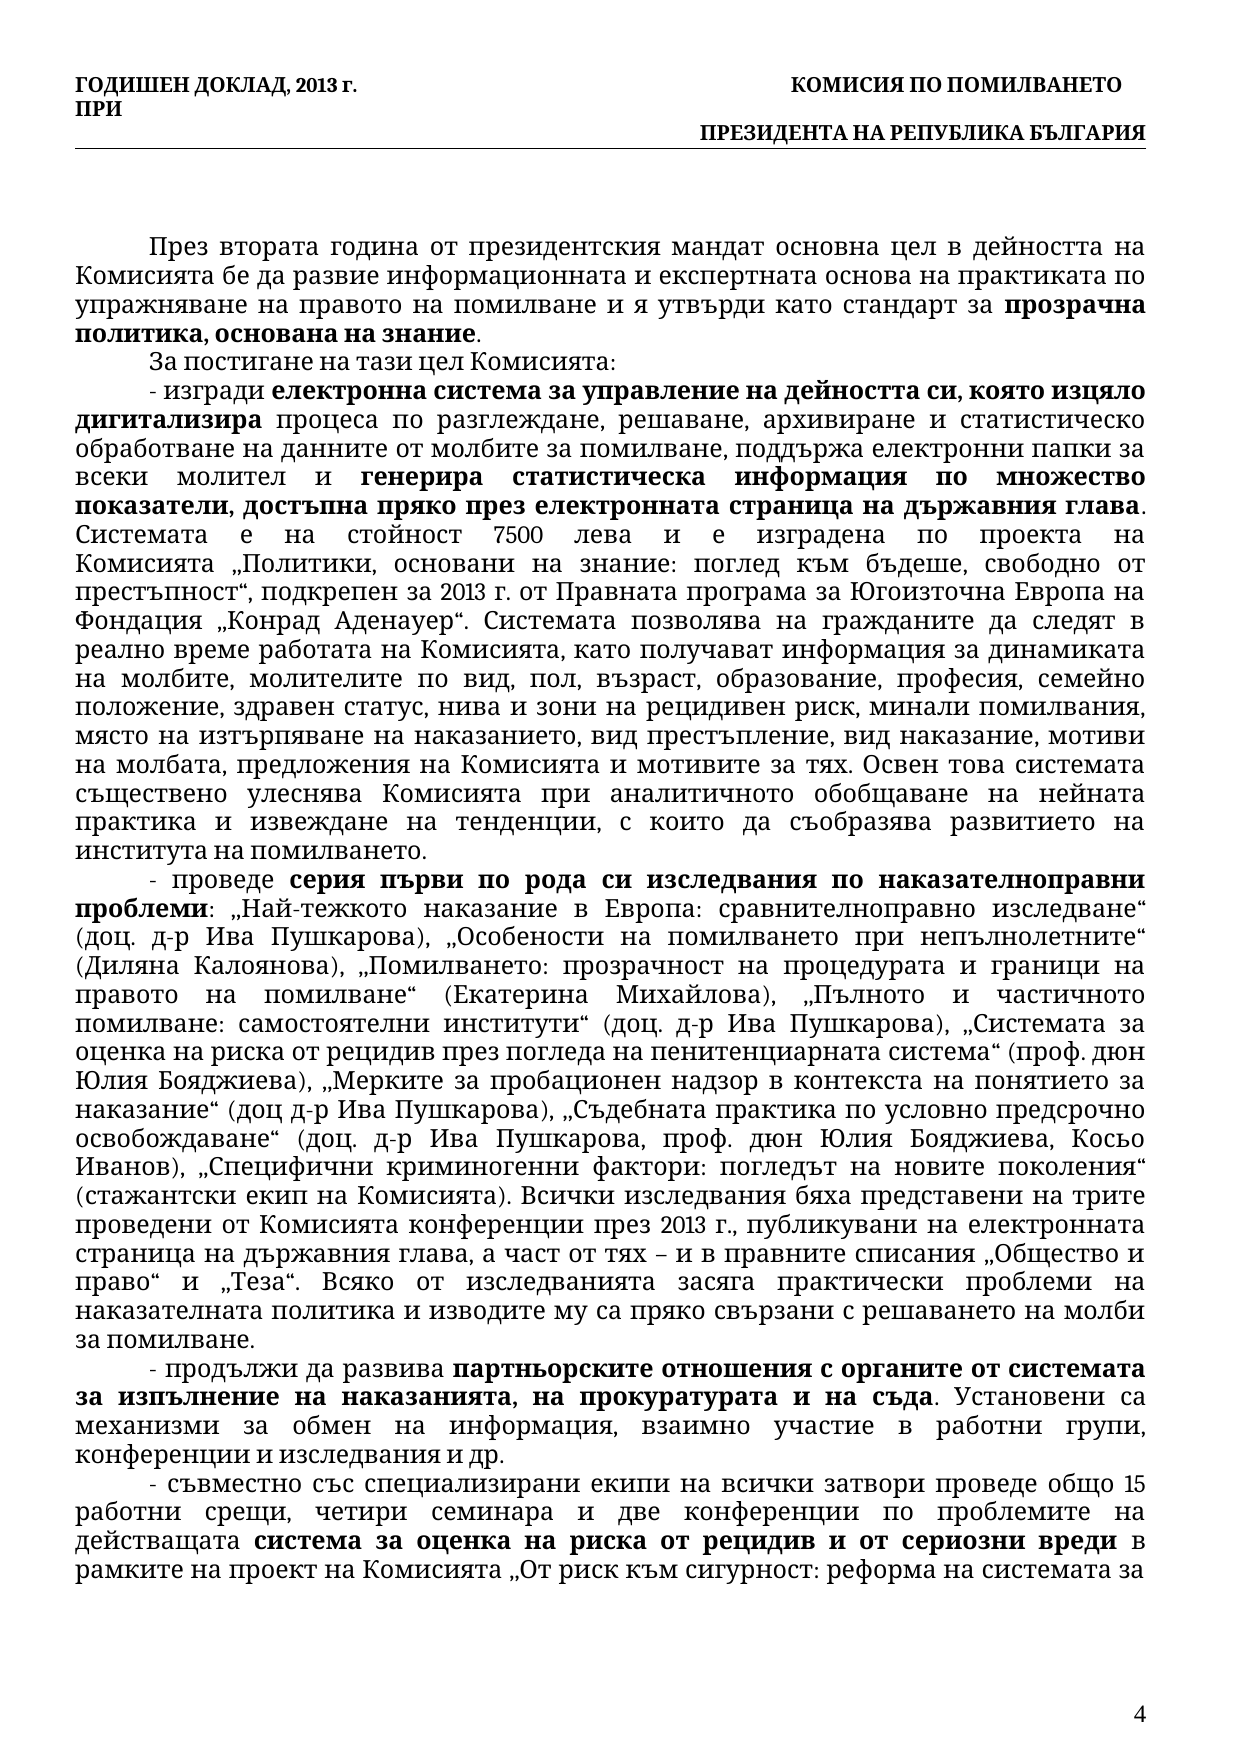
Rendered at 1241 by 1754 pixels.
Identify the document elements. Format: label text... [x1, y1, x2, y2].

list - продължи да развива партньорските отношения с органите от системата за изпълнение на наказанията, на прокуратурата и на съда. Установени са механизми за обмен на информация, взаимно участие в работни групи, конференции и изследвания и др. [75, 1354, 1146, 1469]
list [75, 1469, 1146, 1584]
list - изгради електронна система за управление на дейността си, която изцяло дигитализира процеса по разглеждане, решаване, архивиране и статистическо обработване на данните от молбите за помилване, поддържа електронни папки за всеки молител и генерира статистическа информация по множество показатели, достъпна пряко през електронната страница на държавния глава. Системата е на стойност 7500 лева и е изградена по проекта на Комисията ,,Политики, основани на знание: поглед към бъдеше, свободно от престъпност“, подкрепен за 2013 г. от Правната програма за Югоизточна Европа на Фондация ,,Конрад Аденауер“. Системата позволява на гражданите да следят в реално време работата на Комисията, като получават информация за динамиката на молбите, молителите по вид, пол, възраст, образование, професия, семейно положение, здравен статус, нива и зони на рецидивен риск, минали помилвания, място на изтърпяване на наказанието, вид престъпление, вид наказание, мотиви на молбата, предложения на Комисията и мотивите за тях. Освен това системата съществено улеснява Комисията при аналитичното обобщаване на нейната практика и извеждане на тенденции, с които да съобразява развитието на института на помилването. [75, 377, 1146, 866]
text През втората година от президентския мандат основна цел в дейността на Комисията бе да развие информационната и експертната основа на практиката по упражняване на правото на помилване и я утвърди като стандарт за прозрачна политика, основана на знание. [75, 233, 1146, 348]
list - проведе серия първи по рода си изследвания по наказателноправни проблеми: ,,Най-тежкото наказание в Европа: сравнителноправно изследване“ (доц. д-р Ива Пушкарова), ,,Особености на помилването при непълнолетните“ (Диляна Калоянова), ,,Помилването: прозрачност на процедурата и граници на правото на помилване“ (Екатерина Михайлова), ,,Пълното и частичното помилване: самостоятелни институти“ (доц. д-р Ива Пушкарова), ,,Системата за оценка на риска от рецидив през погледа на пенитенциарната система“ (проф. дюн Юлия Бояджиева), ,,Мерките за пробационен надзор в контекста на понятието за наказание“ (доц д-р Ива Пушкарова), ,,Съдебната практика по условно предсрочно освобождаване“ (доц. д-р Ива Пушкарова, проф. дюн Юлия Бояджиева, Косьо Иванов), ,,Специфични криминогенни фактори: погледът на новите поколения“ (стажантски екип на Комисията). Всички изследвания бяха представени на трите проведени от Комисията конференции през 2013 г., публикувани на електронната страница на държавния глава, а част от тях – и в правните списания ,,Общество и право“ и ,,Теза“. Всяко от изследванията засяга практически проблеми на наказателната политика и изводите му са пряко свързани с решаването на молби за помилване. [75, 866, 1146, 1354]
text За постигане на тази цел Комисията: [75, 348, 1146, 377]
